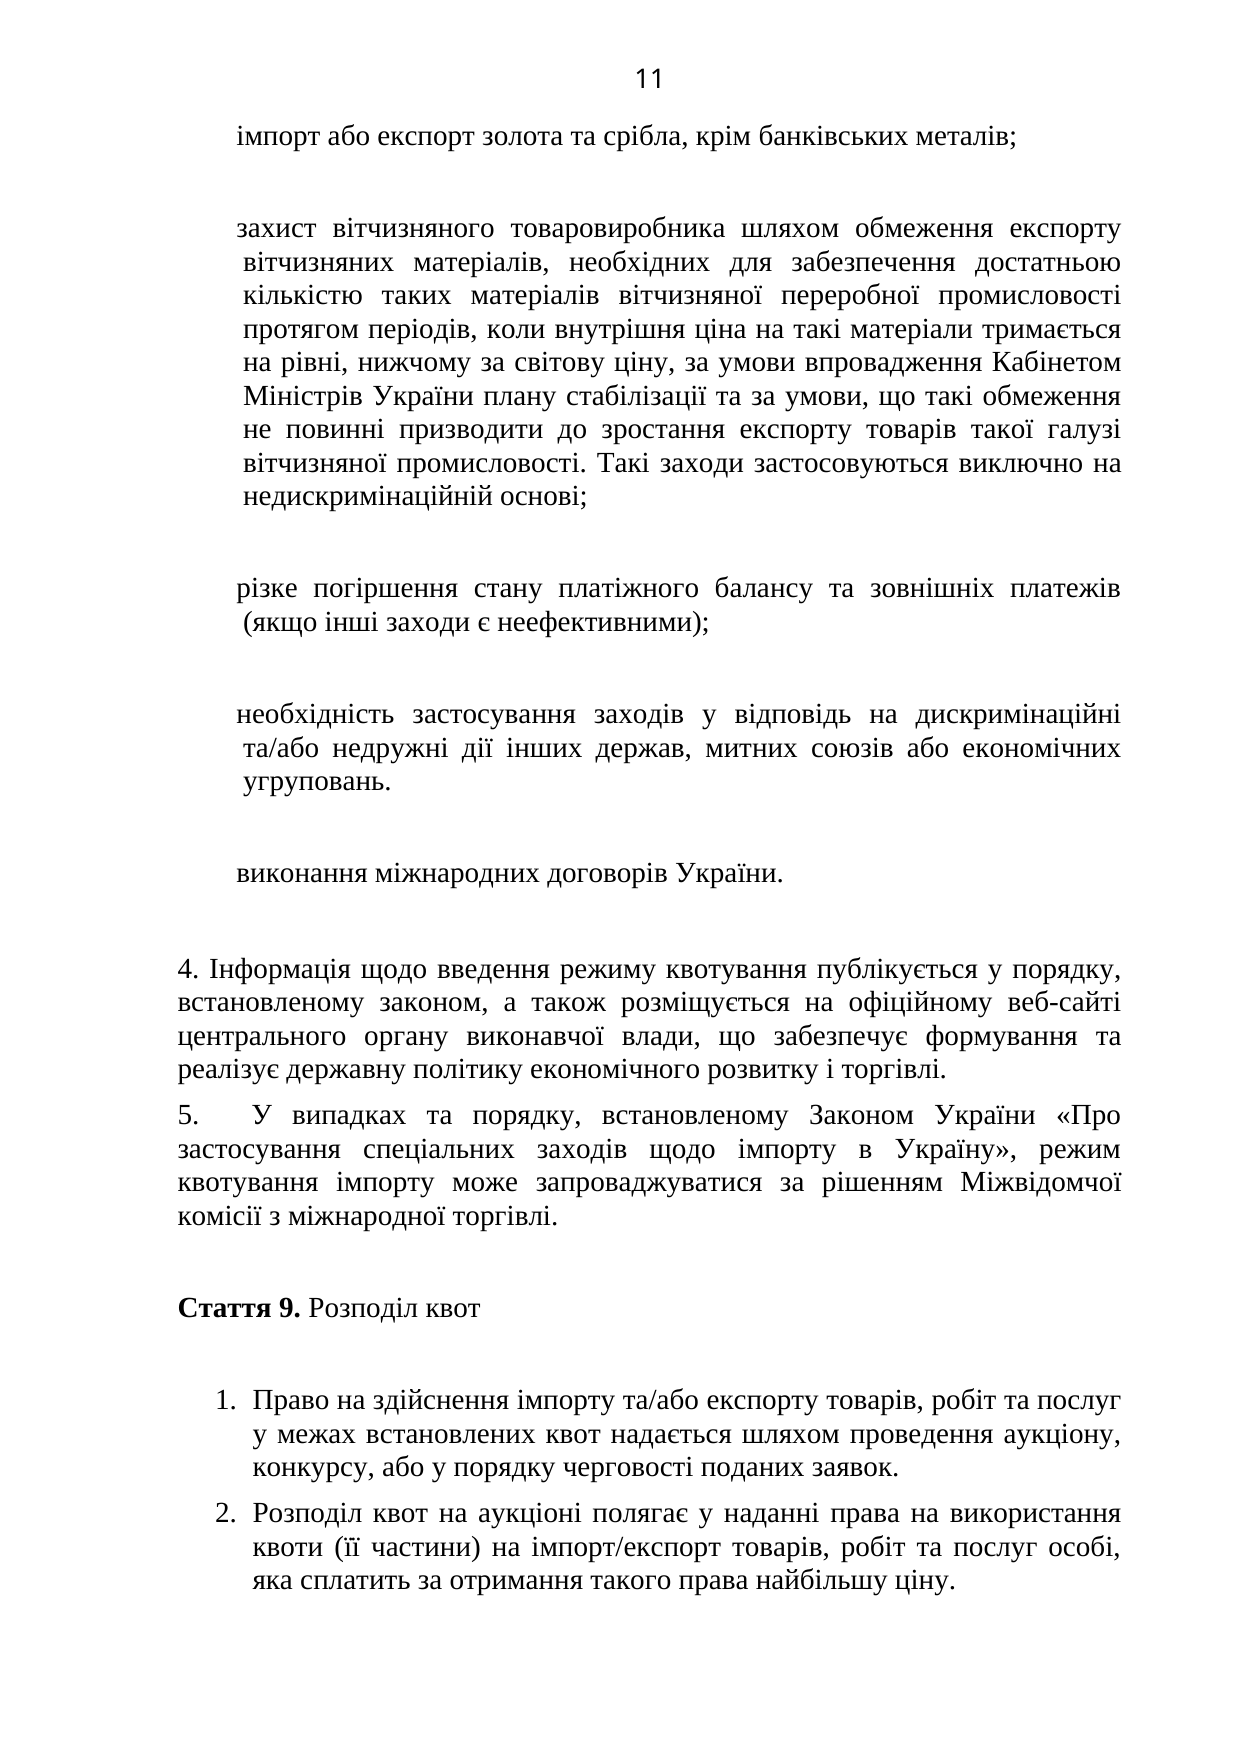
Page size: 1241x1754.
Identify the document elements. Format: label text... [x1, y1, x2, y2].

text Стаття 9. Розподіл квот [177, 1290, 1122, 1324]
text необхідність застосування заходів у відповідь на дискримінаційні та/або недружні дії інших держав, митних союзів або економічних угруповань. [236, 696, 1122, 797]
text 5. У випадках та порядку, встановленому Законом України «Про застосування спеціальних заходів щодо імпорту в Україну», режим квотування імпорту може запроваджуватися за рішенням Міжвідомчої комісії з міжнародної торгівлі. [177, 1097, 1122, 1232]
text імпорт або експорт золота та срібла, крім банківських металів; [236, 118, 1122, 152]
list Розподіл квот на аукціоні полягає у наданні права на використання квоти (її частини) на імпорт/експорт товарів, робіт та послуг особі, яка сплатить за отримання такого права найбільшу ціну. [215, 1495, 1122, 1596]
text різке погіршення стану платіжного балансу та зовнішніх платежів (якщо інші заходи є неефективними); [236, 571, 1122, 638]
list Право на здійснення імпорту та/або експорту товарів, робіт та послуг у межах встановлених квот надається шляхом проведення аукціону, конкурсу, або у порядку черговості поданих заявок. [215, 1382, 1122, 1483]
text виконання міжнародних договорів України. [236, 855, 1122, 889]
text захист вітчизняного товаровиробника шляхом обмеження експорту вітчизняних матеріалів, необхідних для забезпечення достатньою кількістю таких матеріалів вітчизняної переробної промисловості протягом періодів, коли внутрішня ціна на такі матеріали тримається на рівні, нижчому за світову ціну, за умови впровадження Кабінетом Міністрів України плану стабілізації та за умови, що такі обмеження не повинні призводити до зростання експорту товарів такої галузі вітчизняної промисловості. Такі заходи застосовуються виключно на недискримінаційній основі; [236, 210, 1122, 512]
text 4. Інформація щодо введення режиму квотування публікується у порядку, встановленому законом, а також розміщується на офіційному веб-сайті центрального органу виконавчої влади, що забезпечує формування та реалізує державну політику економічного розвитку і торгівлі. [177, 951, 1122, 1085]
